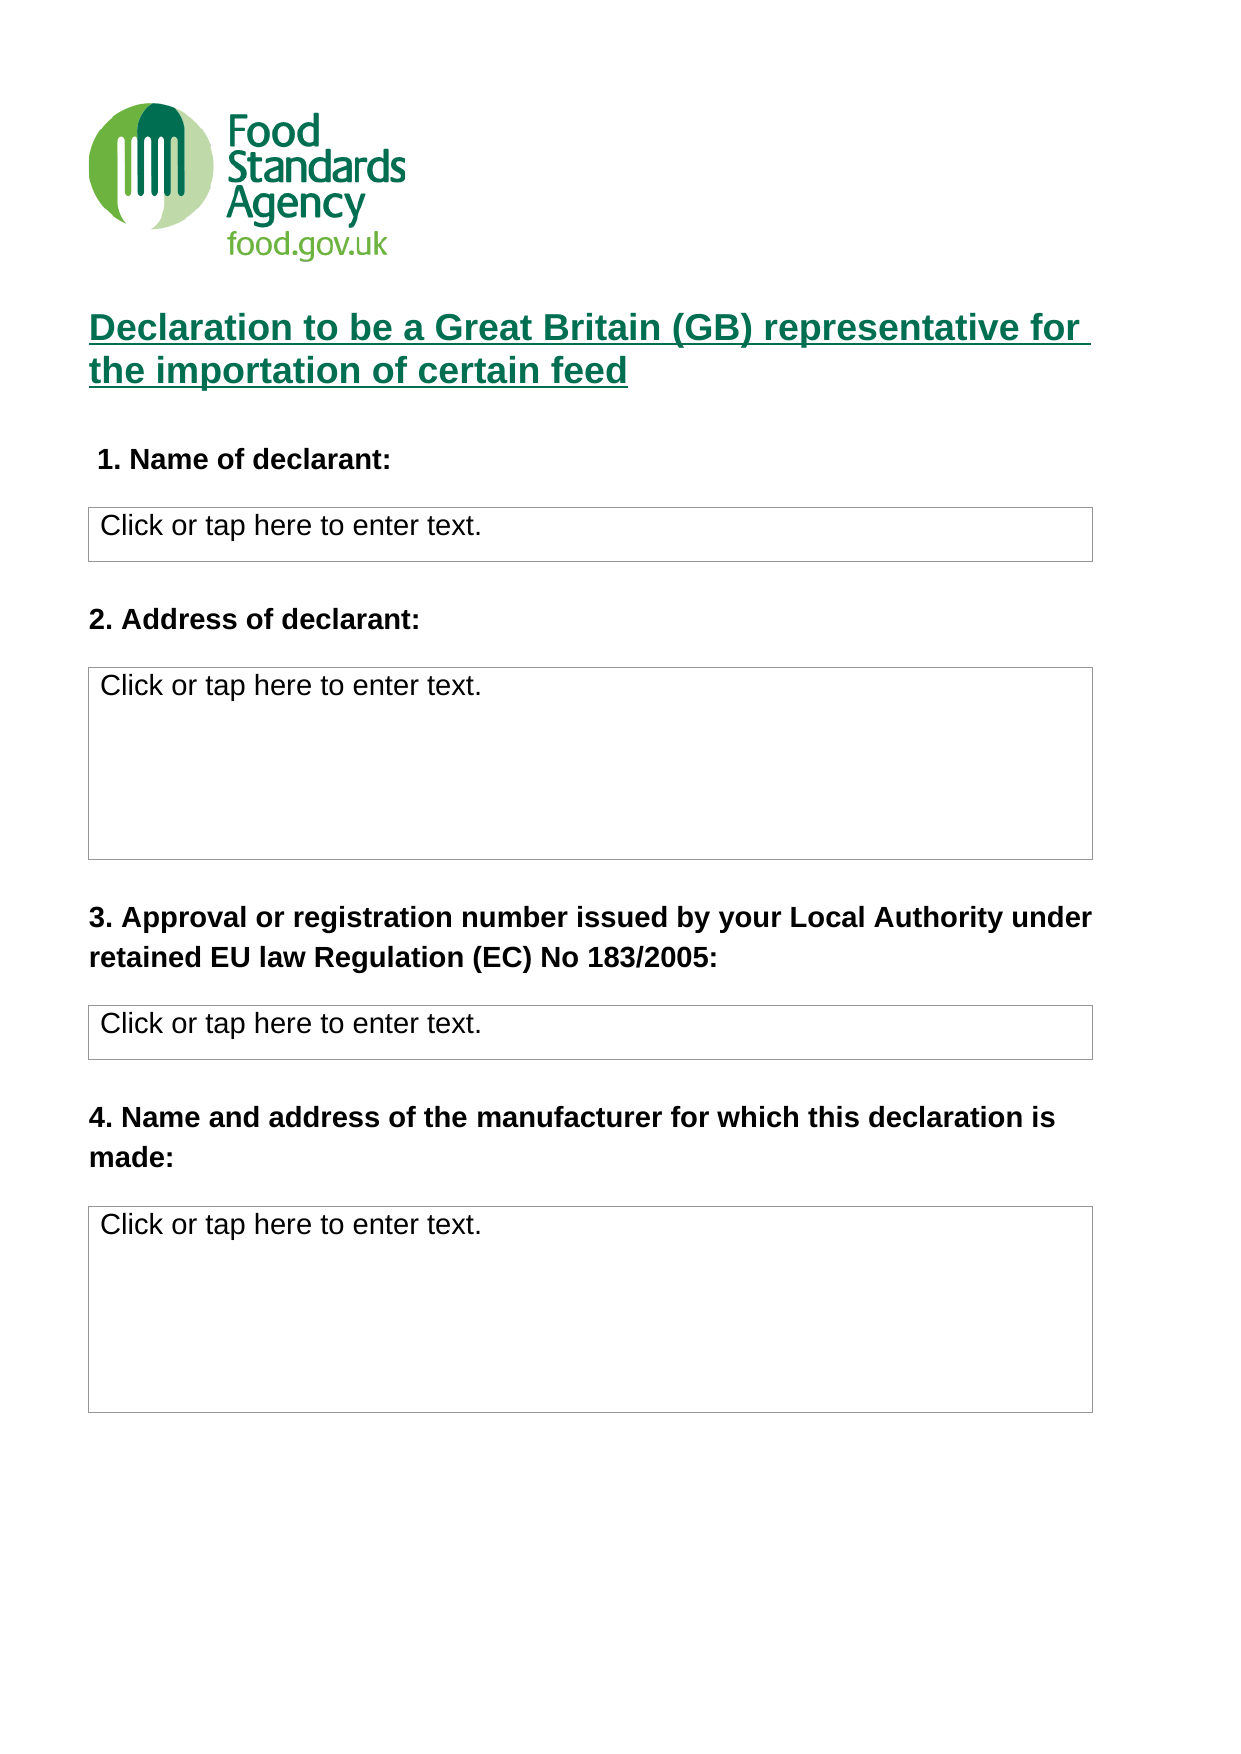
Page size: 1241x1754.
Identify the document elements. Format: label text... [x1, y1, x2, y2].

subtitle Declaration to be a Great Britain (GB) representative for the importation of certain feed [89, 305, 1122, 392]
table_header [89, 508, 1092, 561]
table_header [89, 1006, 1092, 1059]
text 3. Approval or registration number issued by your Local Authority under retained EU law Regulation (EC) No 183/2005: [89, 900, 1122, 973]
table_header [89, 668, 1092, 858]
text 4. Name and address of the manufacturer for which this declaration is made: [89, 1100, 1122, 1174]
picture [88, 103, 406, 262]
text 2. Address of declarant: [89, 602, 1122, 635]
text 1. Name of declarant: [89, 442, 1122, 475]
table_header [89, 1207, 1092, 1412]
